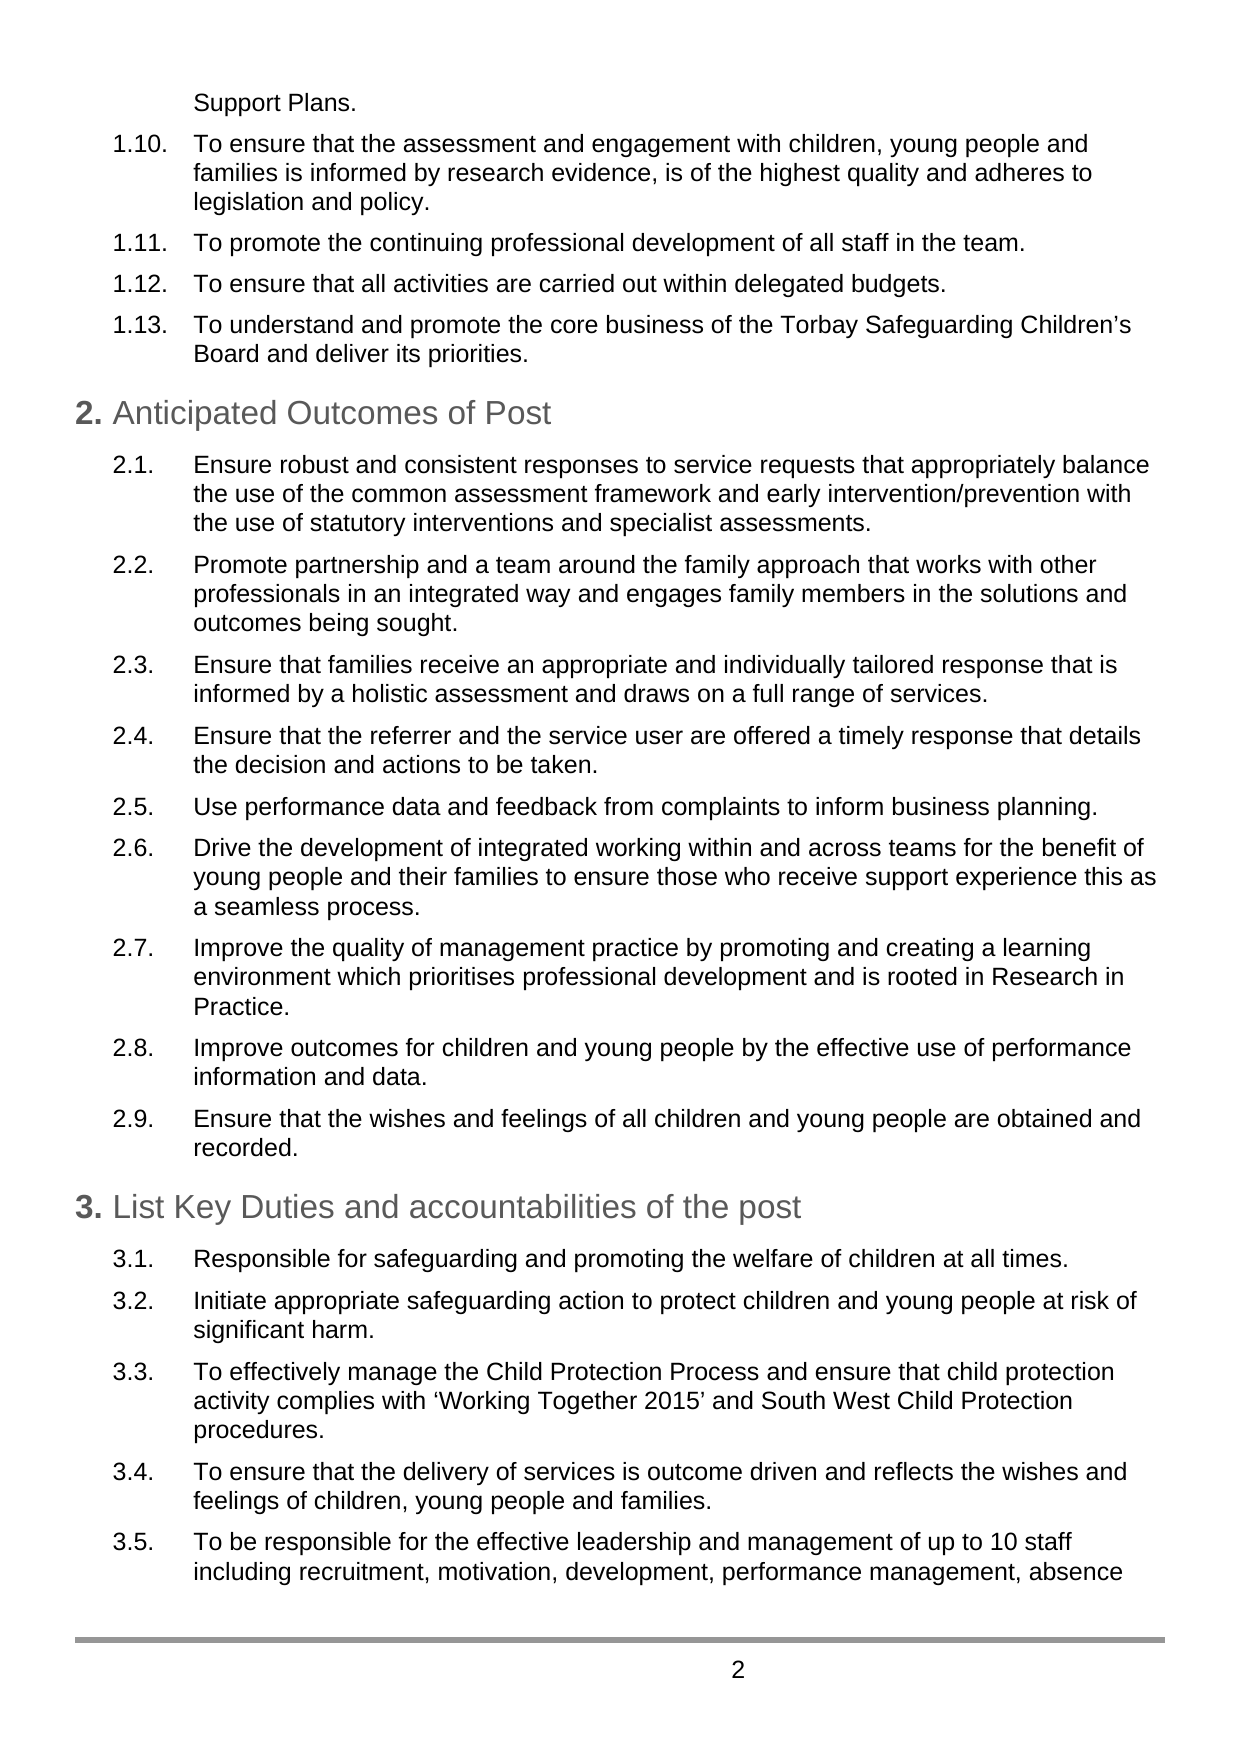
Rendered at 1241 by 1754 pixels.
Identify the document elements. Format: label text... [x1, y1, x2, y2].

list To ensure that the assessment and engagement with children, young people and families is informed by research evidence, is of the highest quality and adheres to legislation and policy. [112, 129, 1165, 215]
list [112, 88, 1165, 117]
subtitle List Key Duties and accountabilities of the post [75, 1187, 1165, 1225]
list To promote the continuing professional development of all staff in the team. [112, 228, 1165, 257]
list To ensure that all activities are carried out within delegated budgets. [112, 269, 1165, 298]
list Initiate appropriate safeguarding action to protect children and young people at risk of significant harm. [112, 1285, 1165, 1344]
list Ensure that the referrer and the service user are offered a timely response that details the decision and actions to be taken. [112, 720, 1165, 779]
subtitle Anticipated Outcomes of Post [75, 393, 1165, 431]
list Promote partnership and a team around the family approach that works with other professionals in an integrated way and engages family members in the solutions and outcomes being sought. [112, 549, 1165, 637]
list Improve the quality of management practice by promoting and creating a learning environment which prioritises professional development and is rooted in Research in Practice. [112, 933, 1165, 1020]
list Use performance data and feedback from complaints to inform business planning. [112, 791, 1165, 820]
list To ensure that the delivery of services is outcome driven and reflects the wishes and feelings of children, young people and families. [112, 1456, 1165, 1514]
list Ensure that the wishes and feelings of all children and young people are obtained and recorded. [112, 1104, 1165, 1162]
list To understand and promote the core business of the Torbay Safeguarding Children’s Board and deliver its priorities. [112, 310, 1165, 368]
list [112, 1527, 1165, 1585]
list Responsible for safeguarding and promoting the welfare of children at all times. [112, 1244, 1165, 1273]
list Ensure that families receive an appropriate and individually tailored response that is informed by a holistic assessment and draws on a full range of services. [112, 649, 1165, 708]
list Improve outcomes for children and young people by the effective use of performance information and data. [112, 1033, 1165, 1091]
list Drive the development of integrated working within and across teams for the benefit of young people and their families to ensure those who receive support experience this as a seamless process. [112, 833, 1165, 920]
list To effectively manage the Child Protection Process and ensure that child protection activity complies with ‘Working Together 2015’ and South West Child Protection procedures. [112, 1356, 1165, 1444]
list Ensure robust and consistent responses to service requests that appropriately balance the use of the common assessment framework and early intervention/prevention with the use of statutory interventions and specialist assessments. [112, 449, 1165, 537]
